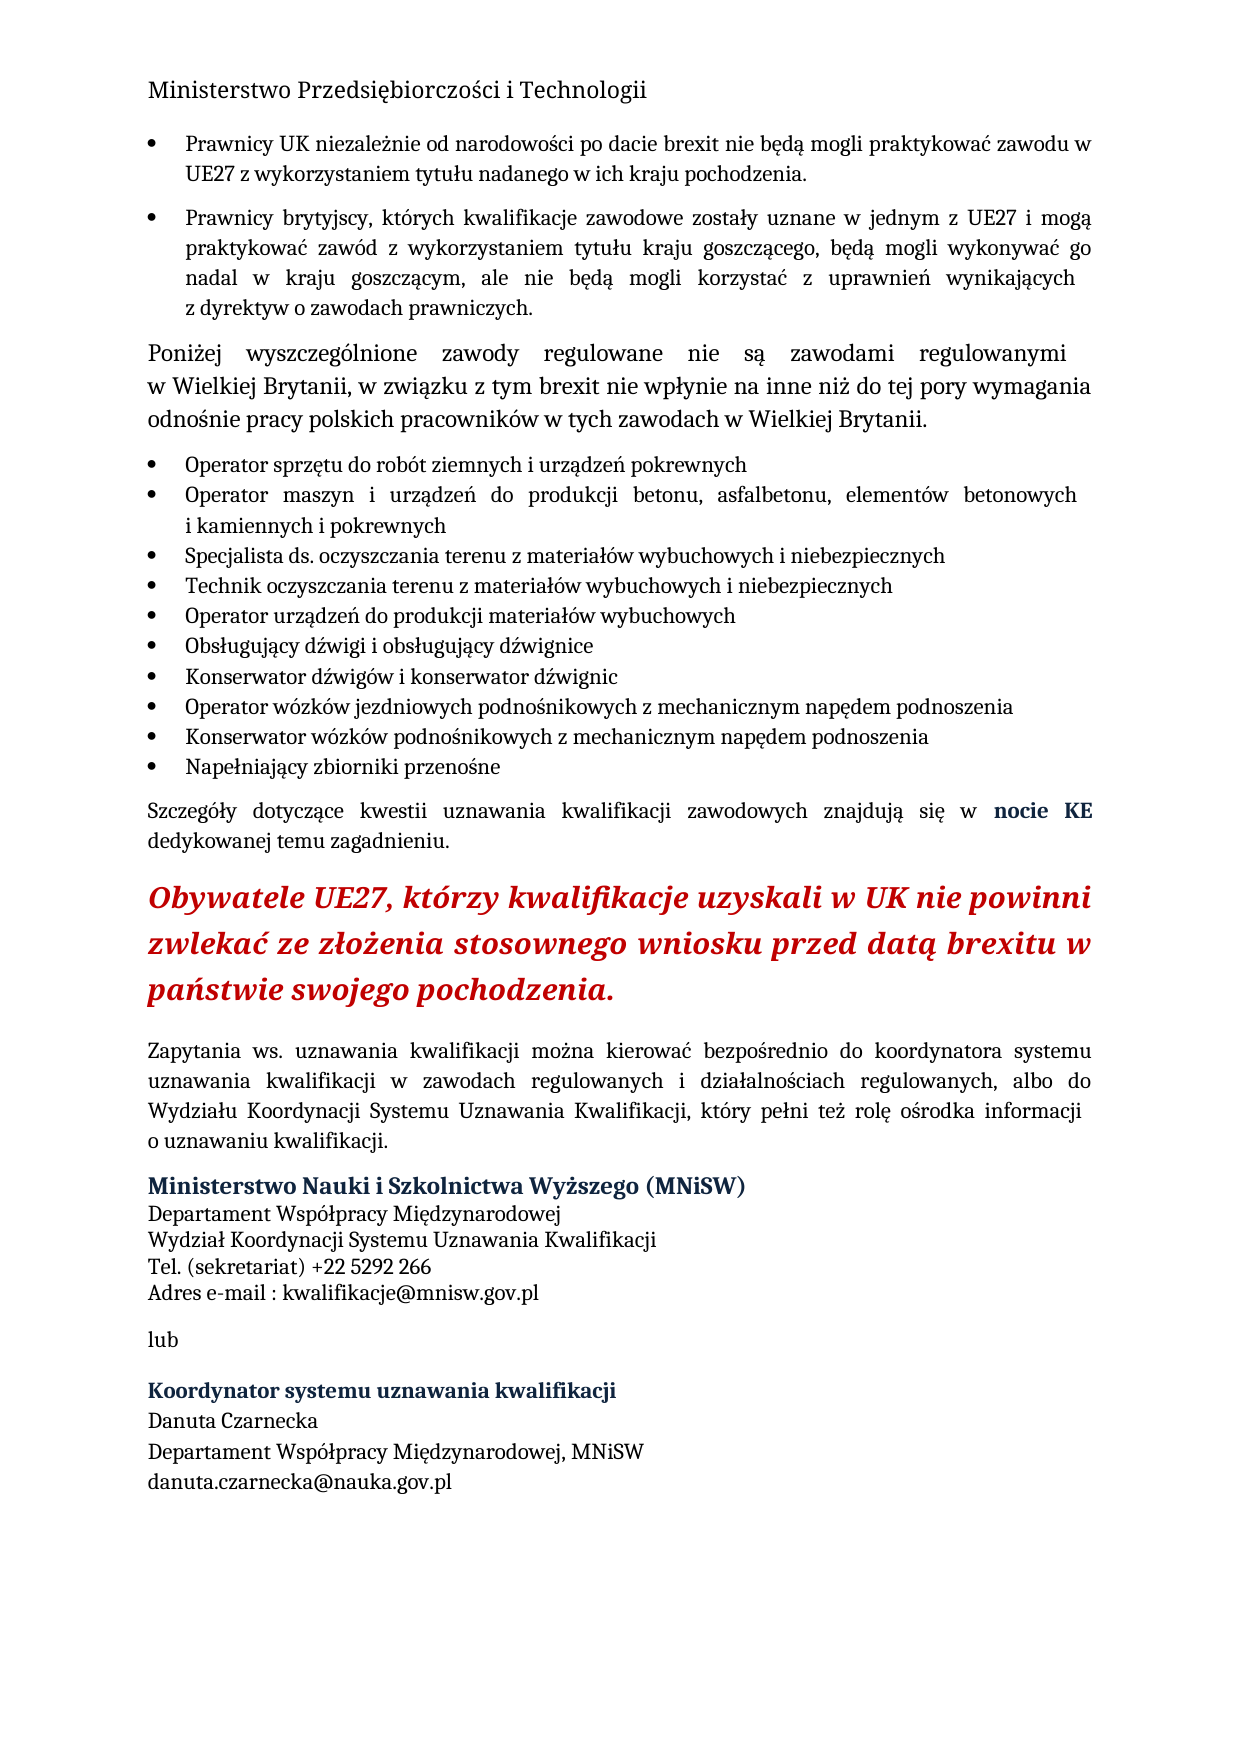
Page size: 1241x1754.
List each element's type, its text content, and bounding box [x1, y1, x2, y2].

text Departament Współpracy Międzynarodowej [148, 1201, 1093, 1227]
list Konserwator dźwigów i konserwator dźwignic [148, 663, 1093, 690]
list Operator sprzętu do robót ziemnych i urządzeń pokrewnych [148, 452, 1093, 478]
list Operator wózków jezdniowych podnośnikowych z mechanicznym napędem podnoszenia [148, 694, 1093, 720]
text Koordynator systemu uznawania kwalifikacji [148, 1378, 1093, 1404]
text Ministerstwo Nauki i Szkolnictwa Wyższego (MNiSW) [148, 1172, 1093, 1201]
list Napełniający zbiorniki przenośne [148, 754, 1093, 780]
text Adres e-mail : kwalifikacje@mnisw.gov.pl [148, 1280, 1093, 1306]
list Technik oczyszczania terenu z materiałów wybuchowych i niebezpiecznych [148, 573, 1093, 599]
text Obywatele UE27, którzy kwalifikacje uzyskali w UK nie powinni zwlekać ze złożenia stosownego wniosku przed datą brexitu w państwie swojego pochodzenia. [148, 878, 1093, 1009]
text danuta.czarnecka@nauka.gov.pl [148, 1469, 1093, 1495]
text Poniżej wyszczególnione zawody regulowane nie są zawodami regulowanymi w Wielkiej Brytanii, w związku z tym brexit nie wpłynie na inne niż do tej pory wymagania odnośnie pracy polskich pracowników w tych zawodach w Wielkiej Brytanii. [148, 339, 1093, 434]
list Konserwator wózków podnośnikowych z mechanicznym napędem podnoszenia [148, 724, 1093, 750]
text Danuta Czarnecka [148, 1408, 1093, 1434]
text Tel. (sekretariat) +22 5292 266 [148, 1253, 1093, 1280]
text Szczegóły dotyczące kwestii uznawania kwalifikacji zawodowych znajdują się w nocie KE dedykowanej temu zagadnieniu. [148, 798, 1093, 854]
list Operator maszyn i urządzeń do produkcji betonu, asfalbetonu, elementów betonowych i kamiennych i pokrewnych [148, 482, 1093, 539]
text Wydział Koordynacji Systemu Uznawania Kwalifikacji [148, 1227, 1093, 1253]
list Prawnicy UK niezależnie od narodowości po dacie brexit nie będą mogli praktykować zawodu w UE27 z wykorzystaniem tytułu nadanego w ich kraju pochodzenia. [148, 130, 1093, 187]
text Zapytania ws. uznawania kwalifikacji można kierować bezpośrednio do koordynatora systemu uznawania kwalifikacji w zawodach regulowanych i działalnościach regulowanych, albo do Wydziału Koordynacji Systemu Uznawania Kwalifikacji, który pełni też rolę ośrodka informacji o uznawaniu kwalifikacji. [148, 1037, 1093, 1154]
list Prawnicy brytyjscy, których kwalifikacje zawodowe zostały uznane w jednym z UE27 i mogą praktykować zawód z wykorzystaniem tytułu kraju goszczącego, będą mogli wykonywać go nadal w kraju goszczącym, ale nie będą mogli korzystać z uprawnień wynikających z dyrektyw o zawodach prawniczych. [148, 204, 1093, 322]
list Specjalista ds. oczyszczania terenu z materiałów wybuchowych i niebezpiecznych [148, 543, 1093, 569]
text Departament Współpracy Międzynarodowej, MNiSW [148, 1438, 1093, 1465]
list Obsługujący dźwigi i obsługujący dźwignice [148, 633, 1093, 659]
text lub [148, 1327, 1093, 1353]
list Operator urządzeń do produkcji materiałów wybuchowych [148, 603, 1093, 629]
